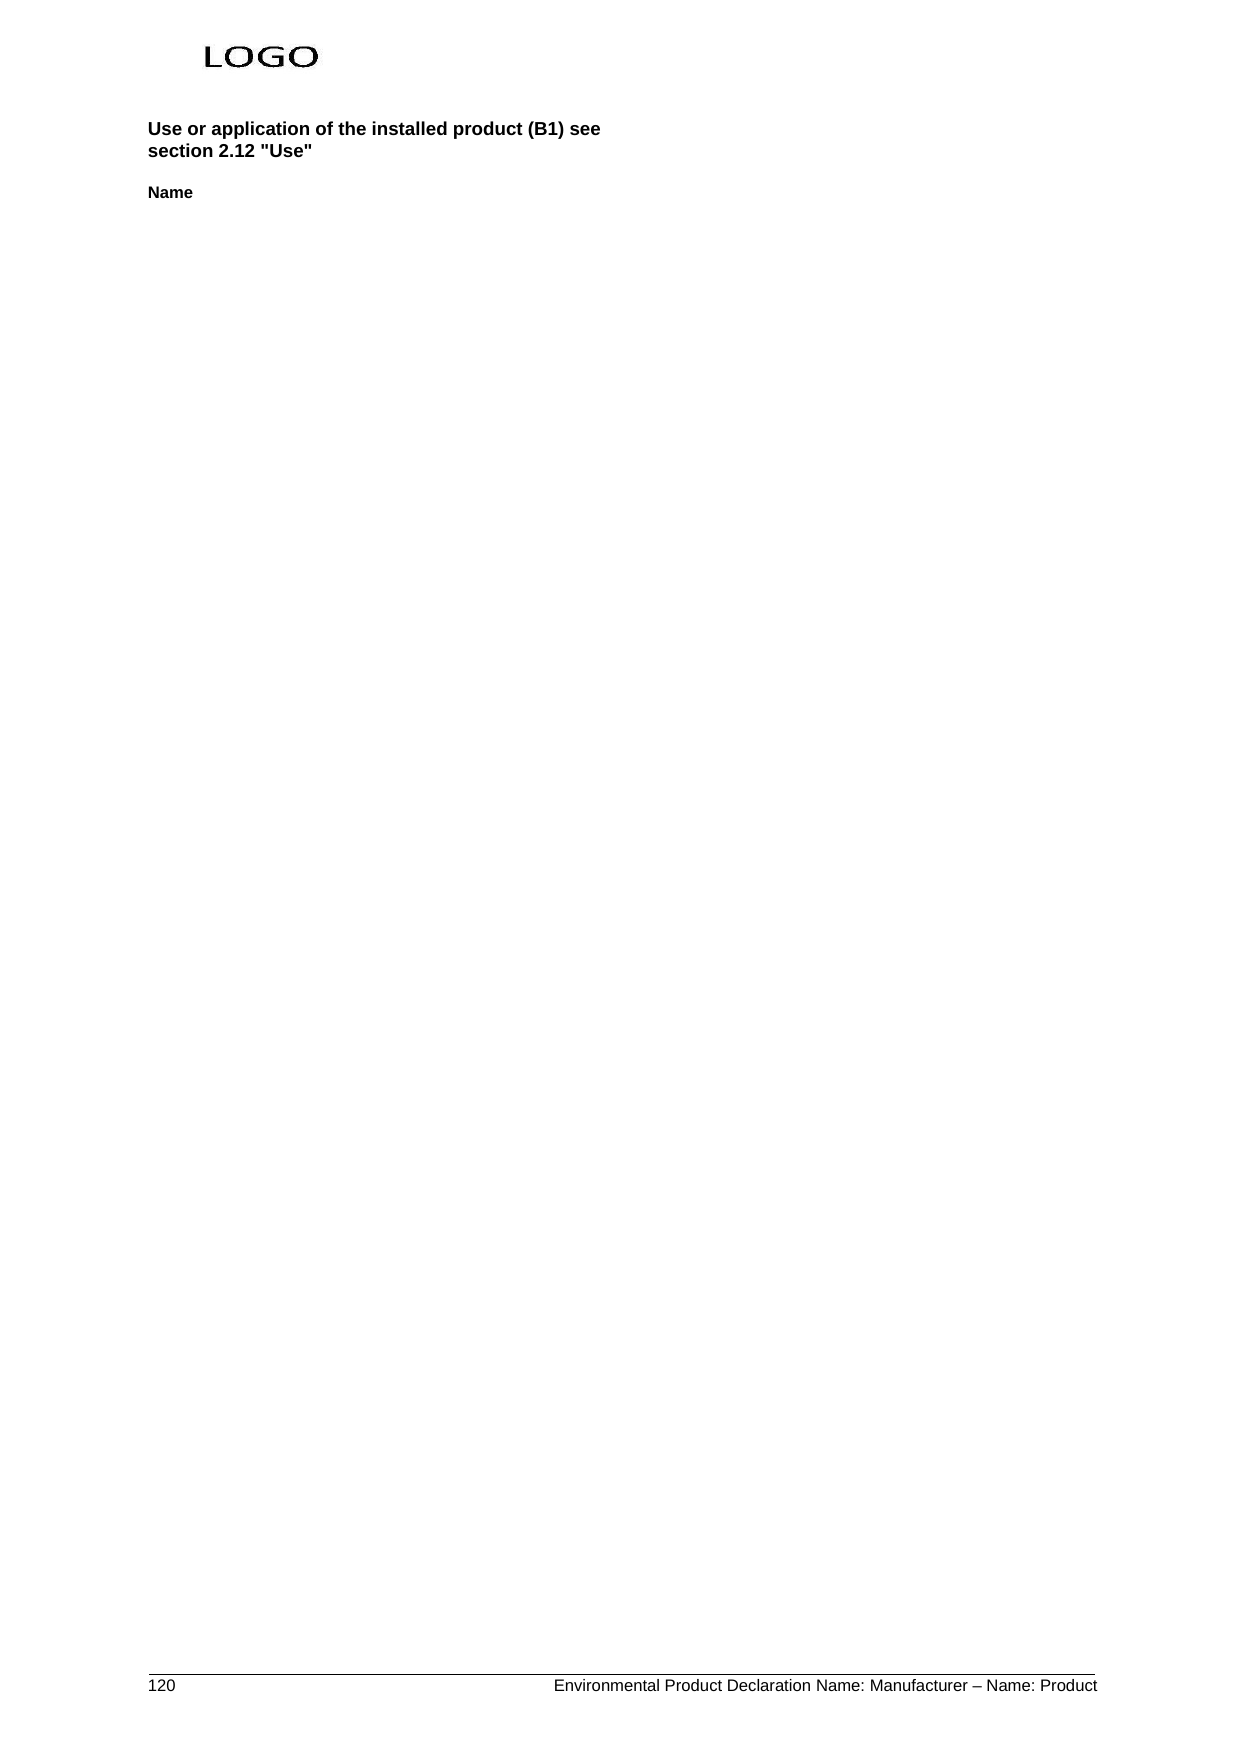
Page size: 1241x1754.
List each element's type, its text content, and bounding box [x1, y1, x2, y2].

text Use or application of the installed product (B1) see section 2.12 "Use" [148, 118, 605, 161]
picture [148, 13, 623, 102]
